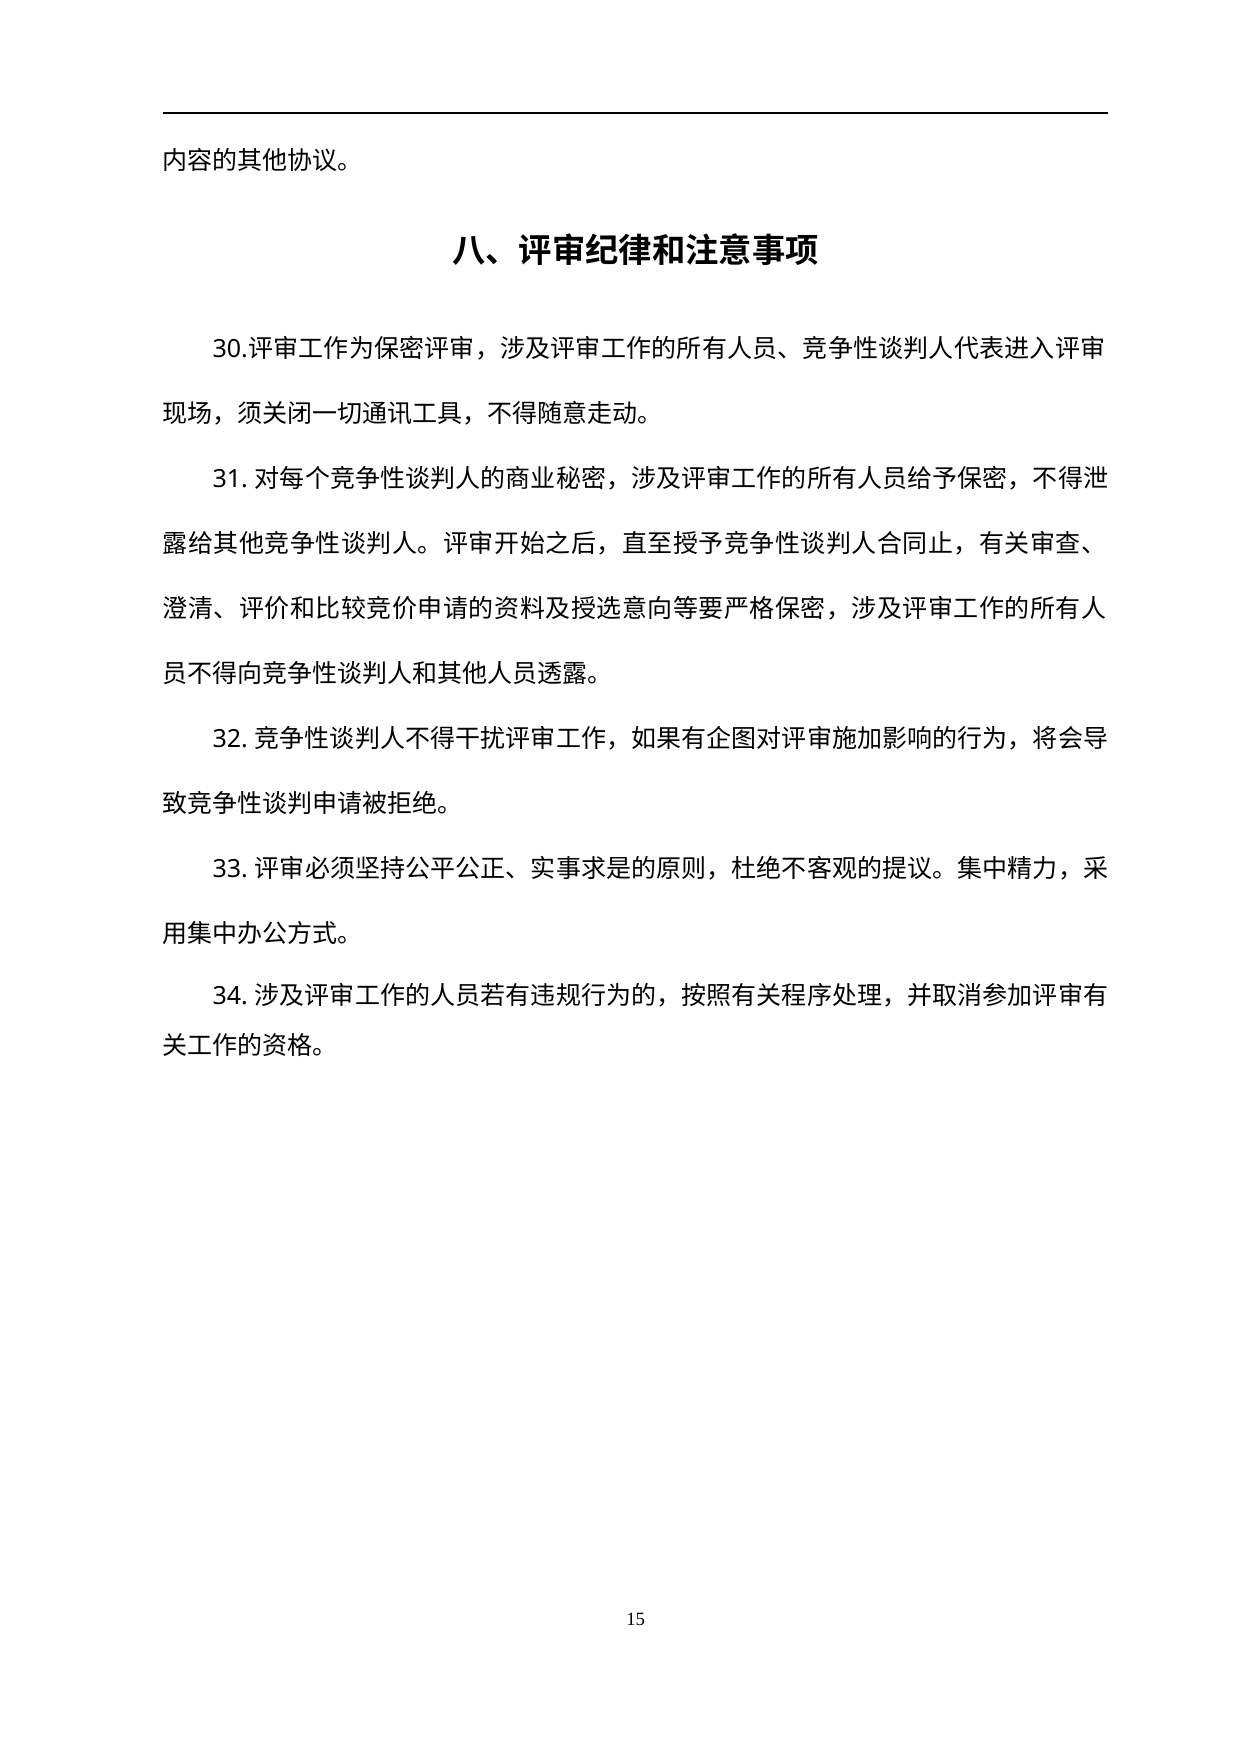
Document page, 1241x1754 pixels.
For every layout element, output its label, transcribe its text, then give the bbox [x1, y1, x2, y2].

text 33. 评审必须坚持公平公正、实事求是的原则，杜绝不客观的提议。集中精力，采用集中办公方式。 [162, 834, 1108, 964]
text 34. 涉及评审工作的人员若有违规行为的，按照有关程序处理，并取消参加评审有关工作的资格。 [162, 964, 1108, 1064]
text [162, 130, 1108, 180]
subtitle 八、评审纪律和注意事项 [162, 215, 1108, 280]
text 31. 对每个竞争性谈判人的商业秘密，涉及评审工作的所有人员给予保密，不得泄露给其他竞争性谈判人。评审开始之后，直至授予竞争性谈判人合同止，有关审查、澄清、评价和比较竞价申请的资料及授选意向等要严格保密，涉及评审工作的所有人员不得向竞争性谈判人和其他人员透露。 [162, 444, 1108, 704]
text 32. 竞争性谈判人不得干扰评审工作，如果有企图对评审施加影响的行为，将会导致竞争性谈判申请被拒绝。 [162, 704, 1108, 834]
text 30.评审工作为保密评审，涉及评审工作的所有人员、竞争性谈判人代表进入评审现场，须关闭一切通讯工具，不得随意走动。 [162, 314, 1108, 444]
